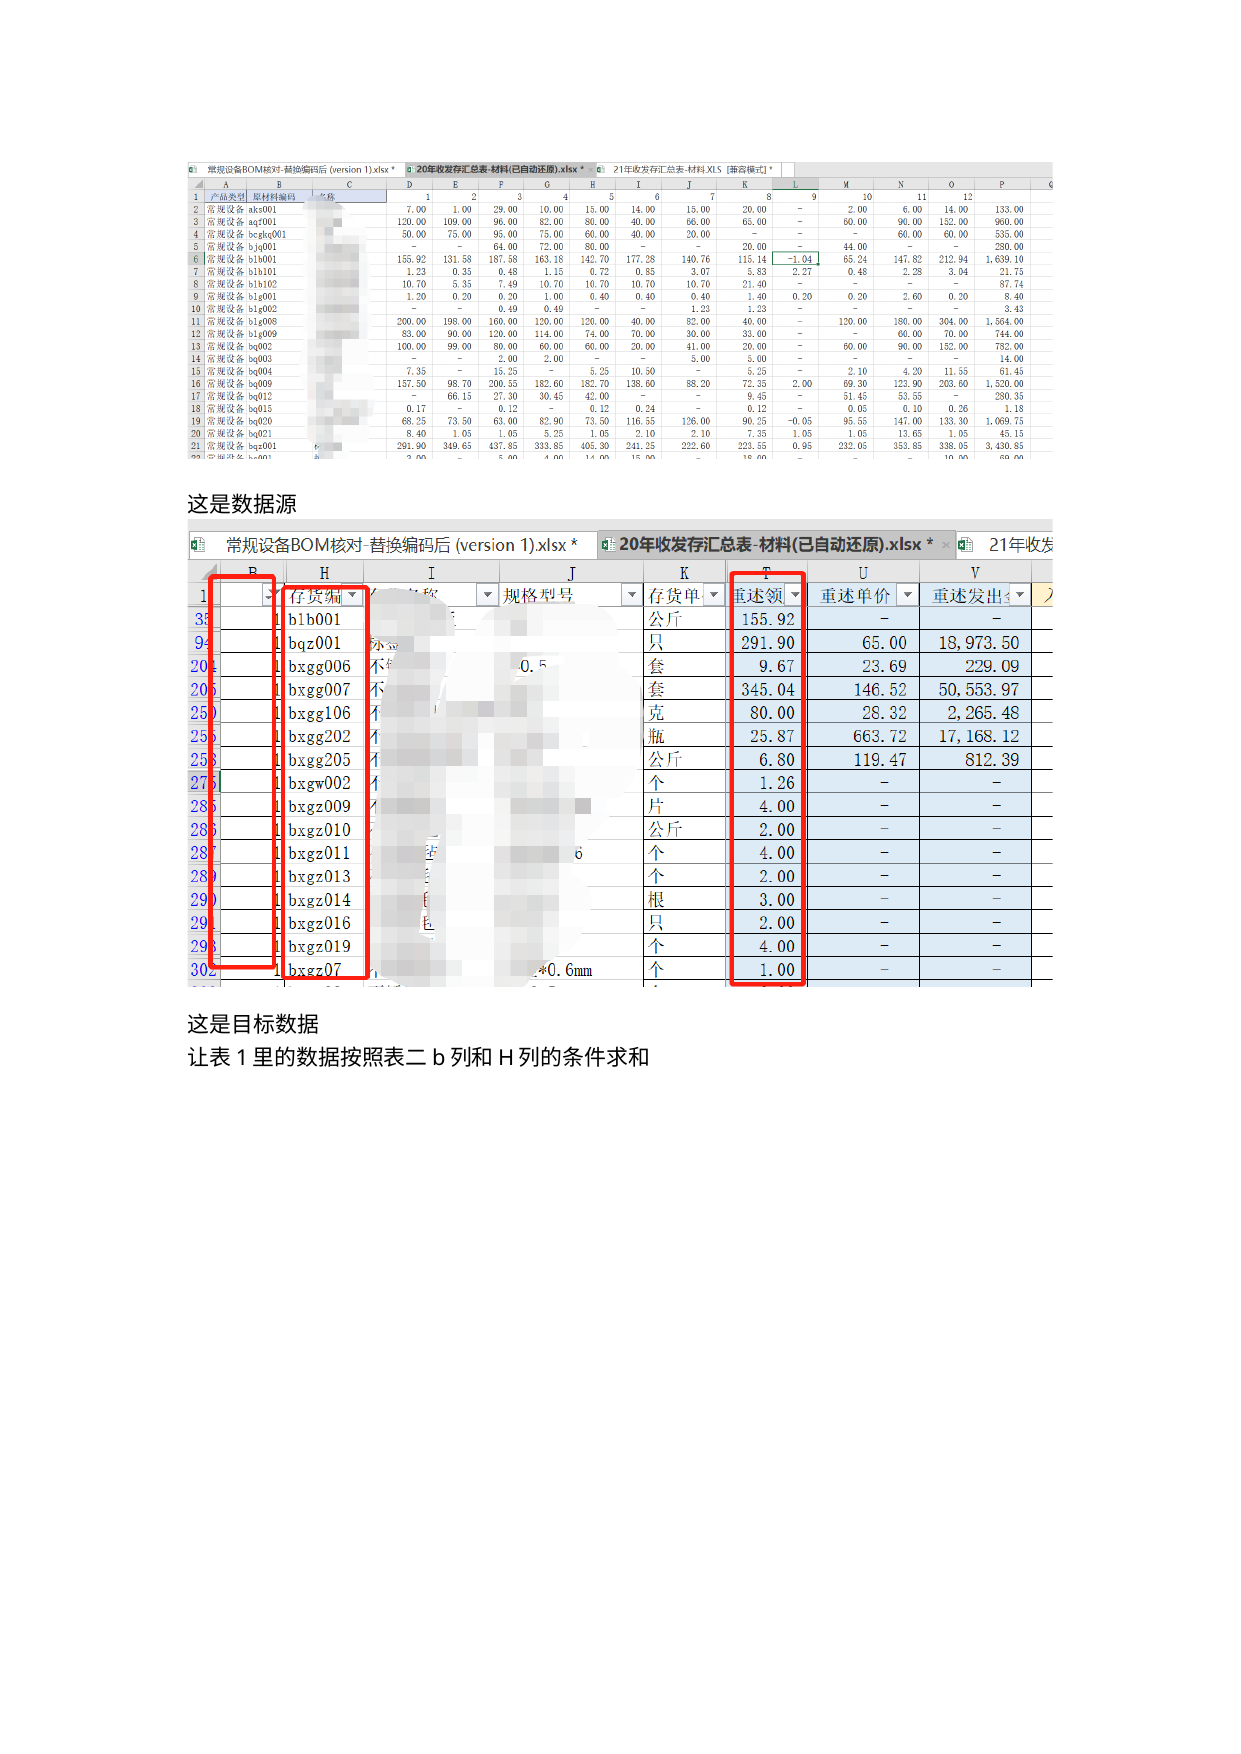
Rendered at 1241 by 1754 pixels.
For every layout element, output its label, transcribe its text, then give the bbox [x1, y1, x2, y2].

text 这是数据源 [187, 487, 1053, 519]
picture [187, 162, 1053, 459]
text 让表1里的数据按照表二b列和H列的条件求和 [187, 1039, 1053, 1072]
text 这是目标数据 [187, 1007, 1053, 1039]
picture [187, 519, 1053, 987]
